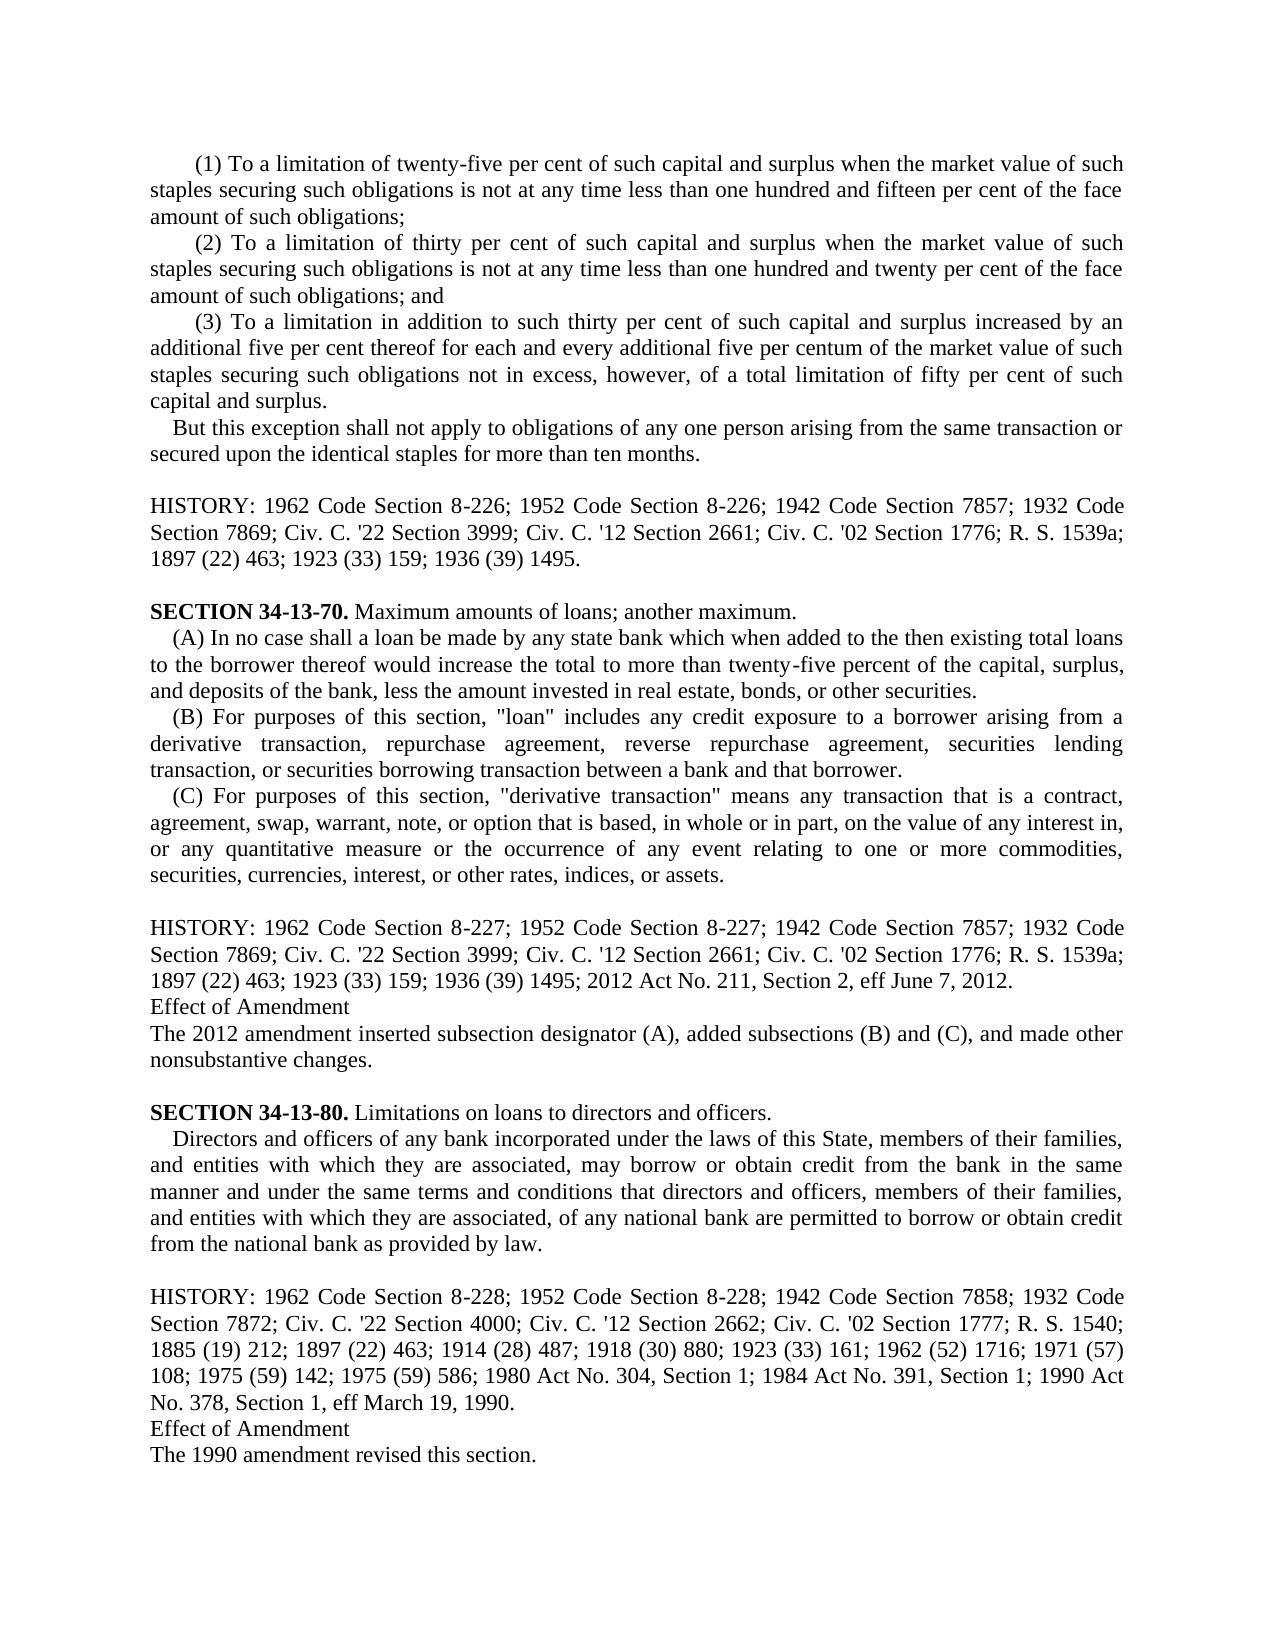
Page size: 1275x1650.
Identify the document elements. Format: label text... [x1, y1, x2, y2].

text But this exception shall not apply to obligations of any one person arising from the same transaction or secured upon the identical staples for more than ten months. [150, 413, 1125, 466]
text SECTION 34-13-70. Maximum amounts of loans; another maximum. [150, 598, 1125, 624]
text HISTORY: 1962 Code Section 8-228; 1952 Code Section 8-228; 1942 Code Section 7858; 1932 Code Section 7872; Civ. C. '22 Section 4000; Civ. C. '12 Section 2662; Civ. C. '02 Section 1777; R. S. 1540; 1885 (19) 212; 1897 (22) 463; 1914 (28) 487; 1918 (30) 880; 1923 (33) 161; 1962 (52) 1716; 1971 (57) 108; 1975 (59) 142; 1975 (59) 586; 1980 Act No. 304, Section 1; 1984 Act No. 391, Section 1; 1990 Act No. 378, Section 1, eff March 19, 1990. [150, 1283, 1125, 1415]
text SECTION 34-13-80. Limitations on loans to directors and officers. [150, 1099, 1125, 1125]
text (2) To a limitation of thirty per cent of such capital and surplus when the market value of such staples securing such obligations is not at any time less than one hundred and twenty per cent of the face amount of such obligations; and [150, 229, 1125, 308]
text (C) For purposes of this section, "derivative transaction" means any transaction that is a contract, agreement, swap, warrant, note, or option that is based, in whole or in part, on the value of any interest in, or any quantitative measure or the occurrence of any event relating to one or more commodities, securities, currencies, interest, or other rates, indices, or assets. [150, 782, 1125, 888]
text HISTORY: 1962 Code Section 8-226; 1952 Code Section 8-226; 1942 Code Section 7857; 1932 Code Section 7869; Civ. C. '22 Section 3999; Civ. C. '12 Section 2661; Civ. C. '02 Section 1776; R. S. 1539a; 1897 (22) 463; 1923 (33) 159; 1936 (39) 1495. [150, 493, 1125, 572]
text Effect of Amendment [150, 1415, 1125, 1441]
text Effect of Amendment [150, 993, 1125, 1020]
text (3) To a limitation in addition to such thirty per cent of such capital and surplus increased by an additional five per cent thereof for each and every additional five per centum of the market value of such staples securing such obligations not in excess, however, of a total limitation of fifty per cent of such capital and surplus. [150, 308, 1125, 413]
text The 1990 amendment revised this section. [150, 1441, 1125, 1468]
text Directors and officers of any bank incorporated under the laws of this State, members of their families, and entities with which they are associated, may borrow or obtain credit from the bank in the same manner and under the same terms and conditions that directors and officers, members of their families, and entities with which they are associated, of any national bank are permitted to borrow or obtain credit from the national bank as provided by law. [150, 1125, 1125, 1257]
text HISTORY: 1962 Code Section 8-227; 1952 Code Section 8-227; 1942 Code Section 7857; 1932 Code Section 7869; Civ. C. '22 Section 3999; Civ. C. '12 Section 2661; Civ. C. '02 Section 1776; R. S. 1539a; 1897 (22) 463; 1923 (33) 159; 1936 (39) 1495; 2012 Act No. 211, Section 2, eff June 7, 2012. [150, 914, 1125, 993]
text The 2012 amendment inserted subsection designator (A), added subsections (B) and (C), and made other nonsubstantive changes. [150, 1020, 1125, 1072]
text (1) To a limitation of twenty-five per cent of such capital and surplus when the market value of such staples securing such obligations is not at any time less than one hundred and fifteen per cent of the face amount of such obligations; [150, 150, 1125, 229]
text (B) For purposes of this section, "loan" includes any credit exposure to a borrower arising from a derivative transaction, repurchase agreement, reverse repurchase agreement, securities lending transaction, or securities borrowing transaction between a bank and that borrower. [150, 703, 1125, 782]
text (A) In no case shall a loan be made by any state bank which when added to the then existing total loans to the borrower thereof would increase the total to more than twenty-five percent of the capital, surplus, and deposits of the bank, less the amount invested in real estate, bonds, or other securities. [150, 624, 1125, 703]
